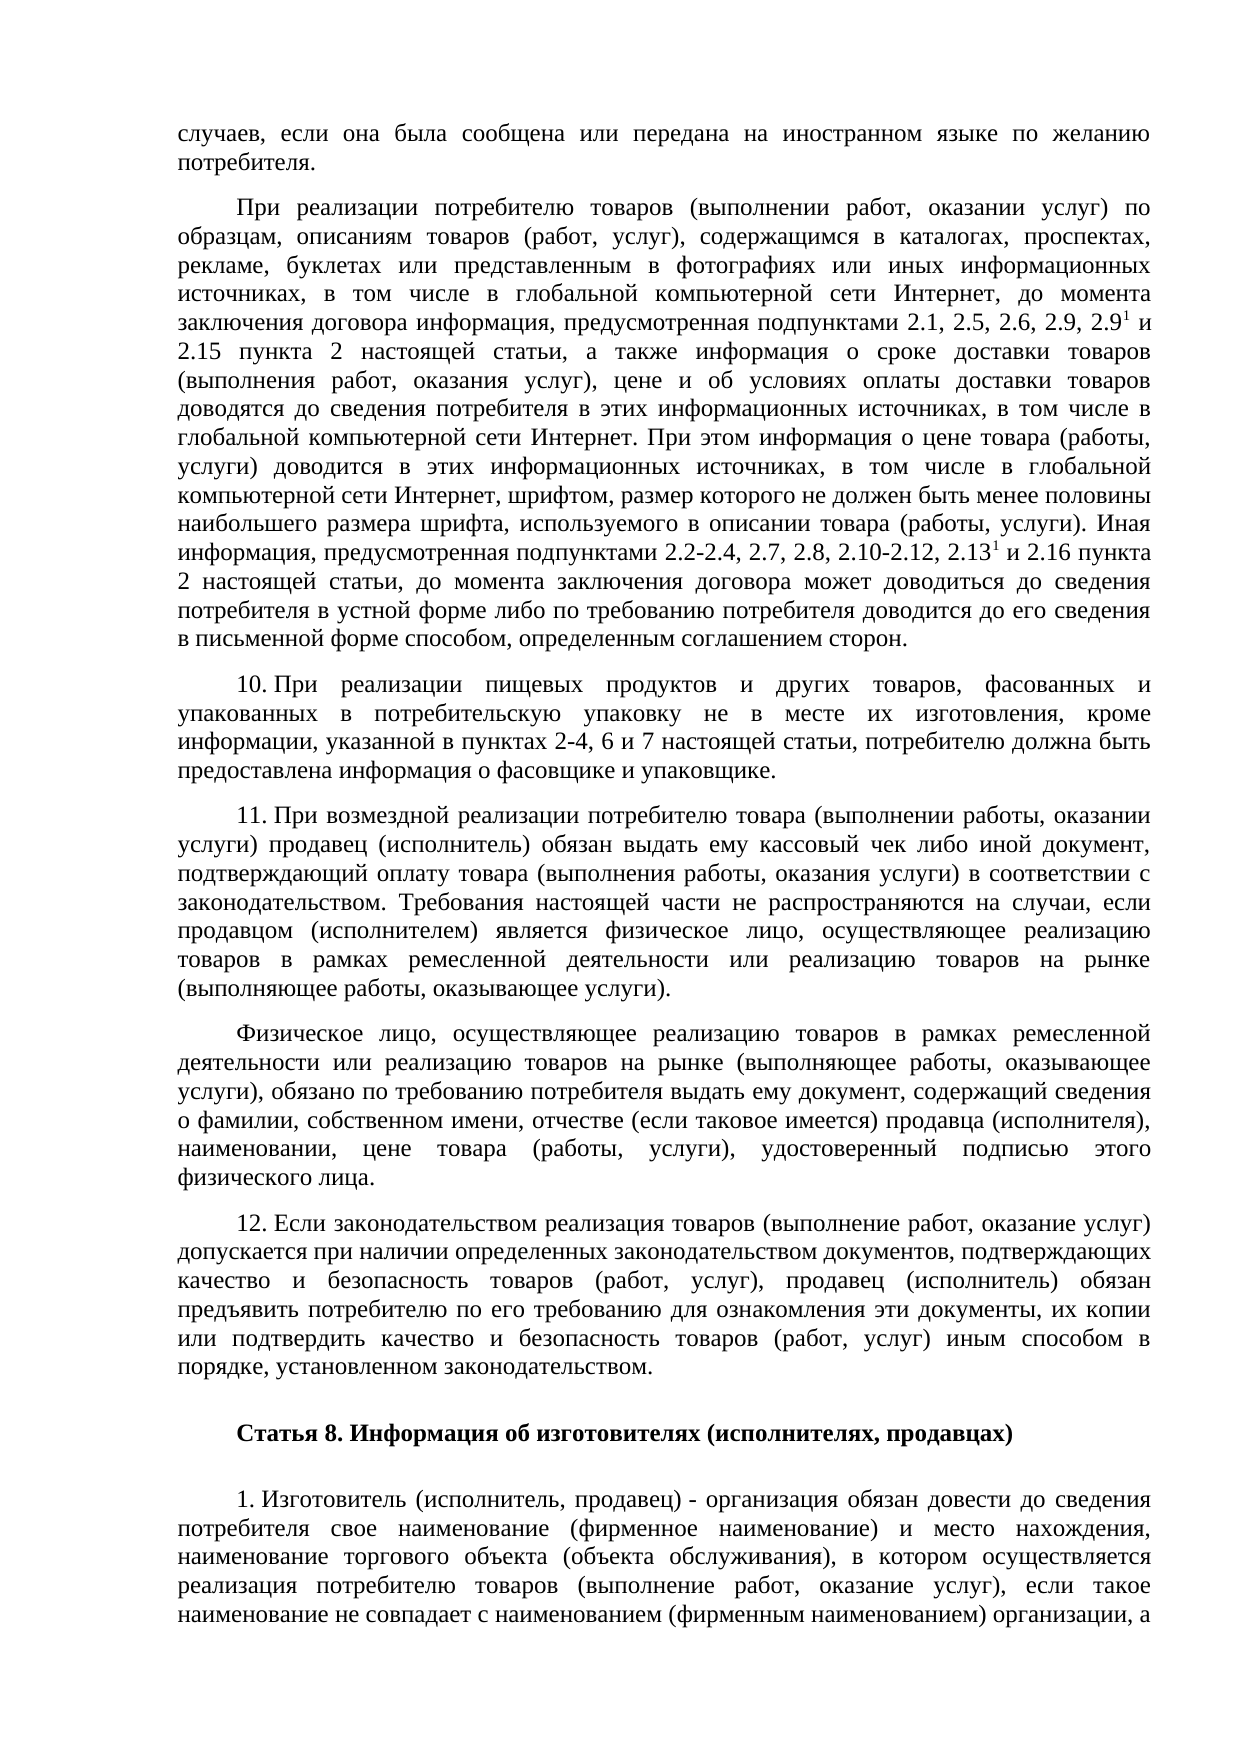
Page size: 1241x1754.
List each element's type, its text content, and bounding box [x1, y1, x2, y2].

text 10. При реализации пищевых продуктов и других товаров, фасованных и упакованных в потребительскую упаковку не в месте их изготовления, кроме информации, указанной в пунктах 2-4, 6 и 7 настоящей статьи, потребителю должна быть предоставлена информация о фасовщике и упаковщике. [177, 669, 1152, 784]
text Статья 8. Информация об изготовителях (исполнителях, продавцах) [236, 1418, 1152, 1446]
text При реализации потребителю товаров (выполнении работ, оказании услуг) по образцам, описаниям товаров (работ, услуг), содержащимся в каталогах, проспектах, рекламе, буклетах или представленным в фотографиях или иных информационных источниках, в том числе в глобальной компьютерной сети Интернет, до момента заключения договора информация, предусмотренная подпунктами 2.1, 2.5, 2.6, 2.9, 2.91 и 2.15 пункта 2 настоящей статьи, а также информация о сроке доставки товаров (выполнения работ, оказания услуг), цене и об условиях оплаты доставки товаров доводятся до сведения потребителя в этих информационных источниках, в том числе в глобальной компьютерной сети Интернет. При этом информация о цене товара (работы, услуги) доводится в этих информационных источниках, в том числе в глобальной компьютерной сети Интернет, шрифтом, размер которого не должен быть менее половины наибольшего размера шрифта, используемого в описании товара (работы, услуги). Иная информация, предусмотренная подпунктами 2.2-2.4, 2.7, 2.8, 2.10-2.12, 2.131 и 2.16 пункта 2 настоящей статьи, до момента заключения договора может доводиться до сведения потребителя в устной форме либо по требованию потребителя доводится до его сведения в письменной форме способом, определенным соглашением сторон. [177, 192, 1152, 652]
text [177, 118, 1152, 176]
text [177, 1484, 1152, 1628]
text Физическое лицо, осуществляющее реализацию товаров в рамках ремесленной деятельности или реализацию товаров на рынке (выполняющее работы, оказывающее услуги), обязано по требованию потребителя выдать ему документ, содержащий сведения о фамилии, собственном имени, отчестве (если таковое имеется) продавца (исполнителя), наименовании, цене товара (работы, услуги), удостоверенный подписью этого физического лица. [177, 1018, 1152, 1191]
text 12. Если законодательством реализация товаров (выполнение работ, оказание услуг) допускается при наличии определенных законодательством документов, подтверждающих качество и безопасность товаров (работ, услуг), продавец (исполнитель) обязан предъявить потребителю по его требованию для ознакомления эти документы, их копии или подтвердить качество и безопасность товаров (работ, услуг) иным способом в порядке, установленном законодательством. [177, 1208, 1152, 1380]
text 11. При возмездной реализации потребителю товара (выполнении работы, оказании услуги) продавец (исполнитель) обязан выдать ему кассовый чек либо иной документ, подтверждающий оплату товара (выполнения работы, оказания услуги) в соответствии с законодательством. Требования настоящей части не распространяются на случаи, если продавцом (исполнителем) является физическое лицо, осуществляющее реализацию товаров в рамках ремесленной деятельности или реализацию товаров на рынке (выполняющее работы, оказывающее услуги). [177, 801, 1152, 1002]
